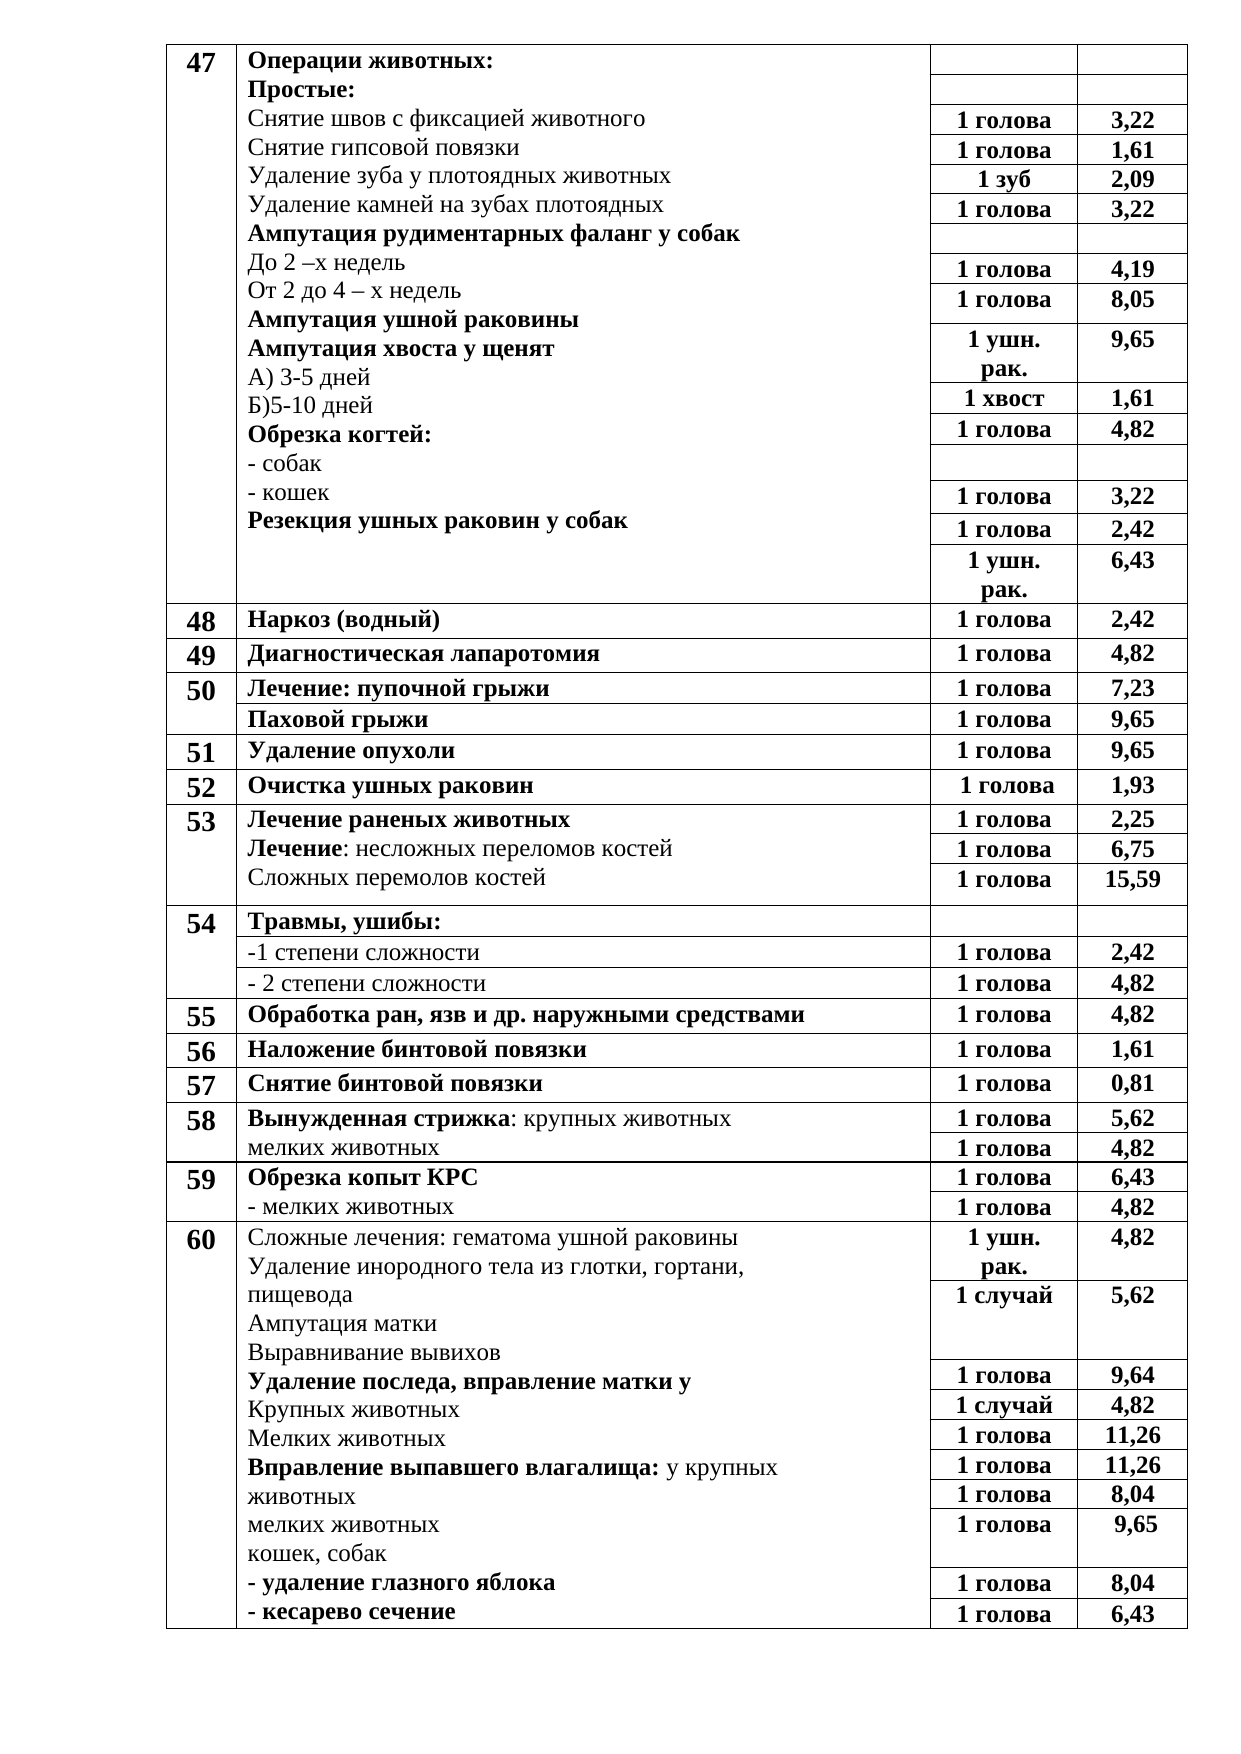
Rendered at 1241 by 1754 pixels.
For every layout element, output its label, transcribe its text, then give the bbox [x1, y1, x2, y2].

table_cell -1 степени сложности [237, 937, 930, 967]
table_cell 1 голова [931, 414, 1077, 444]
table_cell 1 ушн. рак. [931, 545, 1077, 603]
table_cell 1 голова [931, 1509, 1077, 1567]
table_cell [931, 75, 1077, 104]
table_cell 51 [167, 735, 236, 769]
table_cell 1 голова [931, 194, 1077, 223]
table_cell Наркоз (водный) [237, 604, 930, 637]
table_cell 11,26 [1078, 1450, 1187, 1478]
table_cell 1 голова [931, 1480, 1077, 1508]
table_cell 11,26 [1078, 1420, 1187, 1449]
table_cell 49 [167, 639, 236, 672]
table_cell 60 [167, 1222, 236, 1628]
table_cell 4,82 [1078, 1222, 1187, 1279]
table_cell 59 [167, 1163, 236, 1221]
table_cell 4,19 [1078, 254, 1187, 283]
table_cell Наложение бинтовой повязки [237, 1034, 930, 1067]
table_cell 1,61 [1078, 135, 1187, 163]
table_cell Диагностическая лапаротомия [237, 639, 930, 672]
table_cell 57 [167, 1068, 236, 1102]
table_cell 9,64 [1078, 1360, 1187, 1389]
table_cell 6,43 [1078, 1163, 1187, 1191]
table_cell 1,61 [1078, 1034, 1187, 1067]
table_cell 1 хвост [931, 383, 1077, 413]
table_cell 1,93 [1078, 770, 1187, 803]
table_cell 2,09 [1078, 165, 1187, 193]
table_cell 2,25 [1078, 805, 1187, 833]
table_cell 1 зуб [931, 165, 1077, 193]
table_cell [1078, 224, 1187, 253]
table_cell Обрезка копыт КРС - мелких животных [237, 1163, 930, 1221]
table_cell 2,42 [1078, 937, 1187, 967]
table_cell [931, 445, 1077, 480]
table_cell 6,43 [1078, 545, 1187, 603]
table_cell 1 голова [931, 834, 1077, 863]
table_cell 4,82 [1078, 968, 1187, 998]
table_cell 1 голова [931, 735, 1077, 769]
table_cell 3,22 [1078, 105, 1187, 134]
table_cell Вынужденная стрижка: крупных животных мелких животных [237, 1103, 930, 1161]
table_cell 47 [167, 45, 236, 603]
table_cell 1 голова [931, 770, 1077, 803]
table_cell Операции животных: Простые: Снятие швов с фиксацией животного Снятие гипсовой повязки Удаление зуба у плотоядных животных Удаление камней на зубах плотоядных Ампутация рудиментарных фаланг у собак До 2 –х недель От 2 до 4 – х недель Ампутация ушной раковины Ампутация хвоста у щенят А) 3-5 дней Б)5-10 дней Обрезка когтей: - собак - кошек Резекция ушных раковин у собак [237, 45, 930, 603]
table_cell 4,82 [1078, 999, 1187, 1033]
table_cell 1 голова [931, 1068, 1077, 1102]
table_cell 1 голова [931, 1420, 1077, 1449]
table_cell 1 голова [931, 135, 1077, 163]
table_cell 1 голова [931, 1568, 1077, 1598]
table_cell 5,62 [1078, 1281, 1187, 1359]
table_cell Очистка ушных раковин [237, 770, 930, 803]
table_cell 2,42 [1078, 604, 1187, 637]
table_cell 1 голова [931, 704, 1077, 734]
table_cell Обработка ран, язв и др. наружными средствами [237, 999, 930, 1033]
table_cell 4,82 [1078, 1390, 1187, 1419]
table_cell 0,81 [1078, 1068, 1187, 1102]
table_cell Удаление опухоли [237, 735, 930, 769]
table_cell 1 голова [931, 514, 1077, 544]
table_cell 1 голова [931, 1133, 1077, 1161]
table_cell 1 голова [931, 284, 1077, 323]
table_cell 1 голова [931, 1103, 1077, 1132]
table_cell 8,05 [1078, 284, 1187, 323]
table_cell 6,75 [1078, 834, 1187, 863]
table_cell 7,23 [1078, 673, 1187, 703]
table_cell [1078, 45, 1187, 74]
table_cell Лечение: пупочной грыжи [237, 673, 930, 703]
table_cell 48 [167, 604, 236, 637]
table_cell 1 голова [931, 1034, 1077, 1067]
table_cell [1078, 75, 1187, 104]
table_cell Сложные лечения: гематома ушной раковины Удаление инородного тела из глотки, гортани, пищевода Ампутация матки Выравнивание вывихов Удаление последа, вправление матки у Крупных животных Мелких животных Вправление выпавшего влагалища: у крупных животных мелких животных кошек, собак - удаление глазного яблока - кесарево сечение - грыжесечение [237, 1222, 930, 1628]
table_cell 1,61 [1078, 383, 1187, 413]
table_cell 54 [167, 906, 236, 998]
table_cell 50 [167, 673, 236, 734]
table_cell 2,42 [1078, 514, 1187, 544]
table_cell 8,04 [1078, 1480, 1187, 1508]
table_cell 9,65 [1078, 324, 1187, 382]
table_cell 58 [167, 1103, 236, 1161]
table_cell 1 голова [931, 1450, 1077, 1478]
table_cell 1 голова [931, 999, 1077, 1033]
table_cell 1 голова [931, 639, 1077, 672]
table_cell Лечение раненых животных Лечение: несложных переломов костей Сложных перемолов костей [237, 805, 930, 905]
table_cell 3,22 [1078, 194, 1187, 223]
table_cell 1 голова [931, 1599, 1077, 1628]
table_cell 1 голова [931, 1360, 1077, 1389]
table_cell 52 [167, 770, 236, 803]
table_cell 5,62 [1078, 1103, 1187, 1132]
table_cell [1078, 906, 1187, 936]
table_cell 1 голова [931, 604, 1077, 637]
table_cell 1 голова [931, 481, 1077, 513]
table_cell 3,22 [1078, 481, 1187, 513]
table_cell [931, 224, 1077, 253]
table_cell 6,43 [1078, 1599, 1187, 1628]
table_cell 1 голова [931, 673, 1077, 703]
table_cell 55 [167, 999, 236, 1033]
table_cell Травмы, ушибы: [237, 906, 930, 936]
table_cell 1 ушн. рак. [931, 1222, 1077, 1279]
table_cell 1 голова [931, 937, 1077, 967]
table_cell Паховой грыжи [237, 704, 930, 734]
table_cell 1 голова [931, 1163, 1077, 1191]
table_cell 1 голова [931, 805, 1077, 833]
table_cell [931, 906, 1077, 936]
table_cell [931, 45, 1077, 74]
table_cell 1 ушн. рак. [931, 324, 1077, 382]
table_cell 4,82 [1078, 1133, 1187, 1161]
table_cell 9,65 [1078, 1509, 1187, 1567]
table_cell 15,59 [1078, 864, 1187, 905]
table_cell [1078, 445, 1187, 480]
table_cell 1 случай [931, 1390, 1077, 1419]
table_cell 1 голова [931, 968, 1077, 998]
table_cell 1 голова [931, 254, 1077, 283]
table_cell 1 голова [931, 864, 1077, 905]
table_cell 4,82 [1078, 414, 1187, 444]
table_cell 56 [167, 1034, 236, 1067]
table_cell 9,65 [1078, 735, 1187, 769]
table_cell 1 голова [931, 1192, 1077, 1221]
table_cell 1 случай [931, 1281, 1077, 1359]
table_cell - 2 степени сложности [237, 968, 930, 998]
table_cell 53 [167, 805, 236, 905]
table_cell 4,82 [1078, 639, 1187, 672]
table_cell 9,65 [1078, 704, 1187, 734]
table_cell 4,82 [1078, 1192, 1187, 1221]
table_cell Снятие бинтовой повязки [237, 1068, 930, 1102]
table_cell 8,04 [1078, 1568, 1187, 1598]
table_cell 1 голова [931, 105, 1077, 134]
